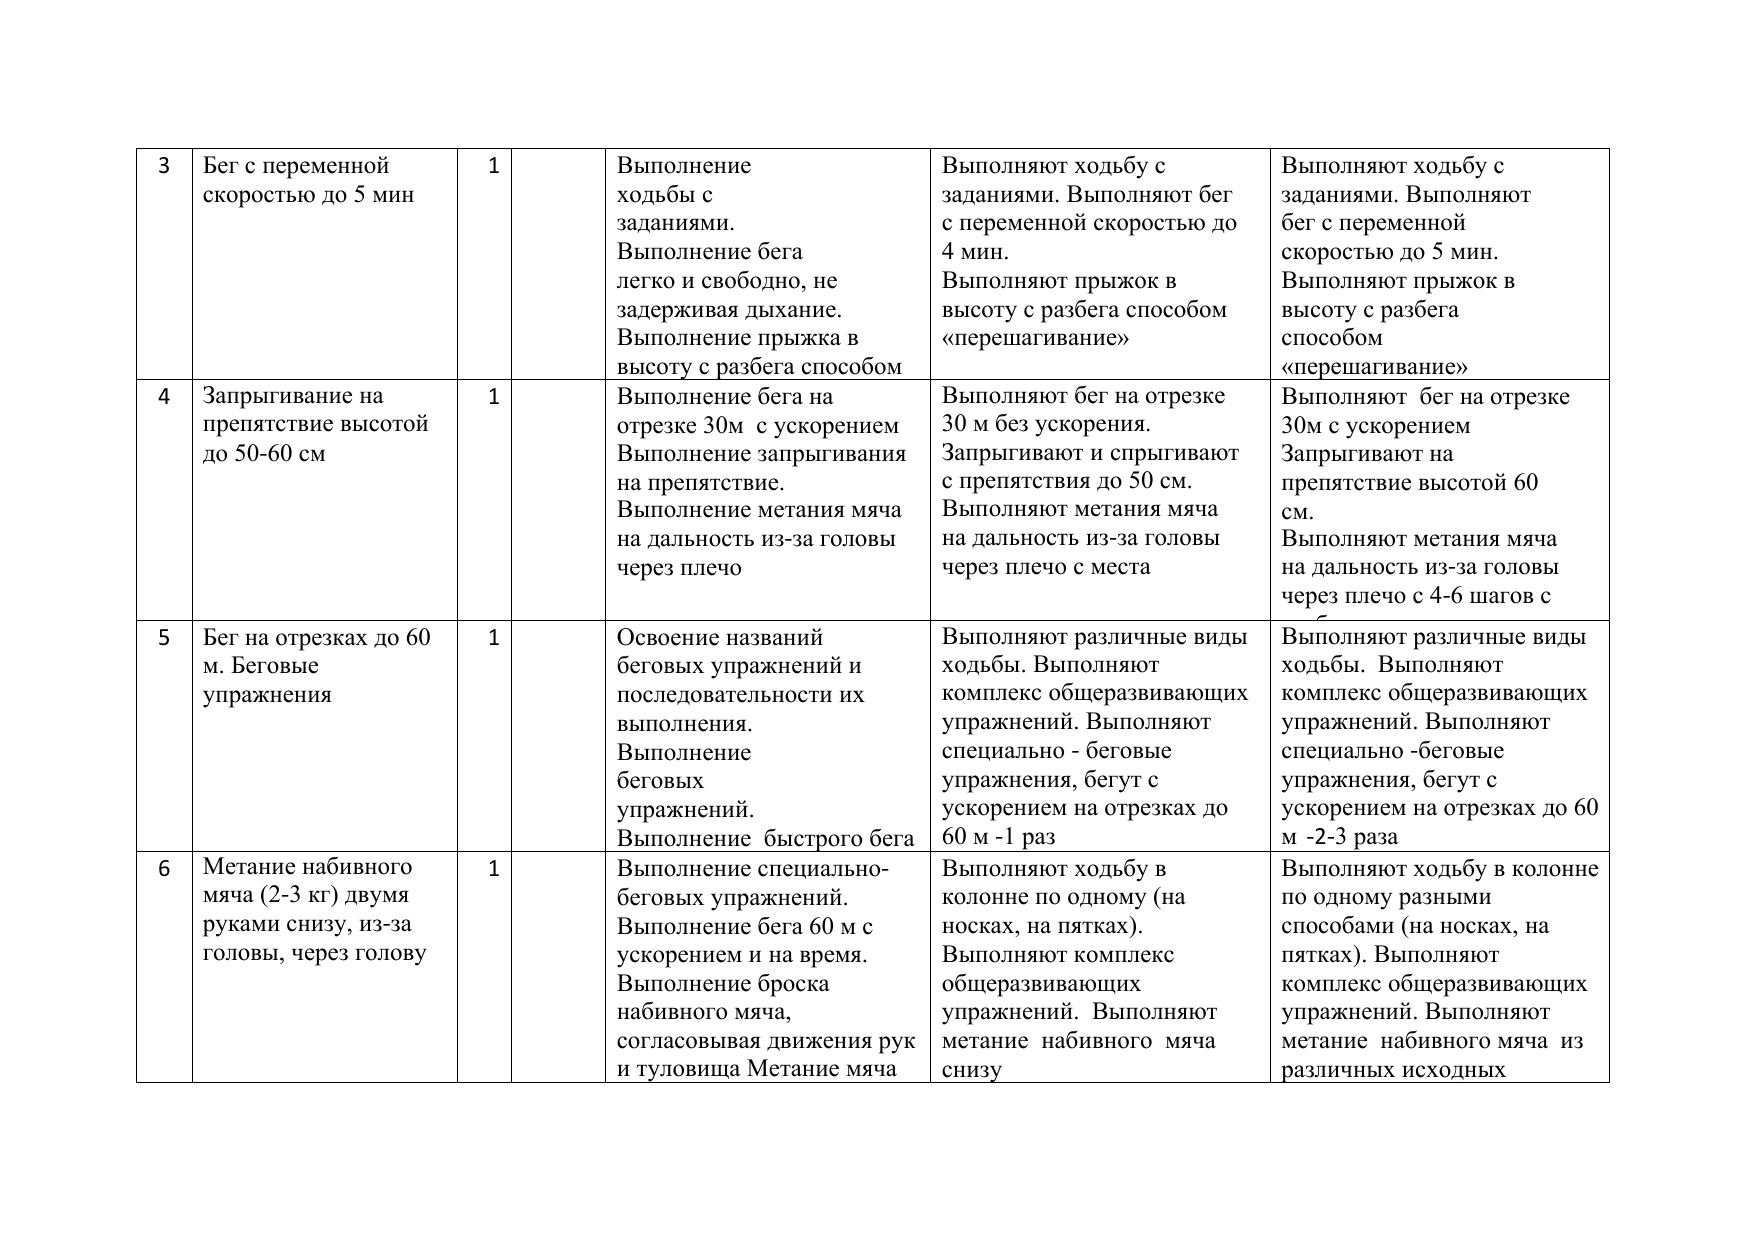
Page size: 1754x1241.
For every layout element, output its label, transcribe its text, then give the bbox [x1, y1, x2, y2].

table_cell Выполняют ходьбу в колонне по одному разными способами (на носках, на пятках). Выполняют комплекс общеразвивающих упражнений. Выполняют метание набивного мяча из различных исходных положений [1271, 852, 1609, 1082]
table_header 3 [137, 149, 192, 379]
table_cell 1 [458, 380, 511, 620]
table_header Выполнение ходьбы с заданиями. Выполнение бега легко и свободно, не задерживая дыхание. Выполнение прыжка в высоту с разбега способом «перешагивание» [606, 149, 930, 379]
table_cell Метание набивного мяча (2-3 кг) двумя руками снизу, из-за головы, через голову [193, 852, 457, 1082]
table_header [512, 149, 605, 379]
table_cell 1 [458, 621, 511, 851]
table_cell Запрыгивание на препятствие высотой до 50-60 см [193, 380, 457, 620]
table_cell 6 [137, 852, 192, 1082]
table_header 1 [458, 149, 511, 379]
table_cell [512, 380, 605, 620]
table_cell 5 [137, 621, 192, 851]
table_cell Выполнение специально-беговых упражнений. Выполнение бега 60 м с ускорением и на время. Выполнение броска набивного мяча, согласовывая движения рук и туловища Метание мяча на дальность [606, 852, 930, 1082]
table_cell 4 [137, 380, 192, 620]
table_cell Освоение названий беговых упражнений и последовательности их выполнения. Выполнение беговых упражнений. Выполнение быстрого бега на отрезке 60м. [606, 621, 930, 851]
table_header Выполняют ходьбу с заданиями. Выполняют бег с переменной скоростью до 4 мин. Выполняют прыжок в высоту с разбега способом «перешагивание» [931, 149, 1270, 379]
table_cell [512, 621, 605, 851]
table_cell [512, 852, 605, 1082]
table_cell Выполняют бег на отрезке 30м с ускорением Запрыгивают на препятствие высотой 60 см. Выполняют метания мяча на дальность из-за головы через плечо с 4-6 шагов с разбега [1271, 380, 1609, 620]
table_cell 1 [458, 852, 511, 1082]
table_header Выполняют ходьбу с заданиями. Выполняют бег с переменной скоростью до 5 мин. Выполняют прыжок в высоту с разбега способом «перешагивание» [1271, 149, 1609, 379]
table_cell Выполняют бег на отрезке 30 м без ускорения. Запрыгивают и спрыгивают с препятствия до 50 см. Выполняют метания мяча на дальность из-за головы через плечо с места [931, 380, 1270, 620]
table_cell Выполняют различные виды ходьбы. Выполняют комплекс общеразвивающих упражнений. Выполняют специально -беговые упражнения, бегут с ускорением на отрезках до 60 м -2-3 раза [1271, 621, 1609, 851]
table_cell Выполняют различные виды ходьбы. Выполняют комплекс общеразвивающих упражнений. Выполняют специально - беговые упражнения, бегут с ускорением на отрезках до 60 м -1 раз [931, 621, 1270, 851]
table_cell Выполнение бега на отрезке 30м с ускорением Выполнение запрыгивания на препятствие. Выполнение метания мяча на дальность из-за головы через плечо [606, 380, 930, 620]
table_cell Выполняют ходьбу в колонне по одному (на носках, на пятках). Выполняют комплекс общеразвивающих упражнений. Выполняют метание набивного мяча снизу [931, 852, 1270, 1082]
table_header Бег с переменной скоростью до 5 мин [193, 149, 457, 379]
table_cell Бег на отрезках до 60 м. Беговые упражнения [193, 621, 457, 851]
